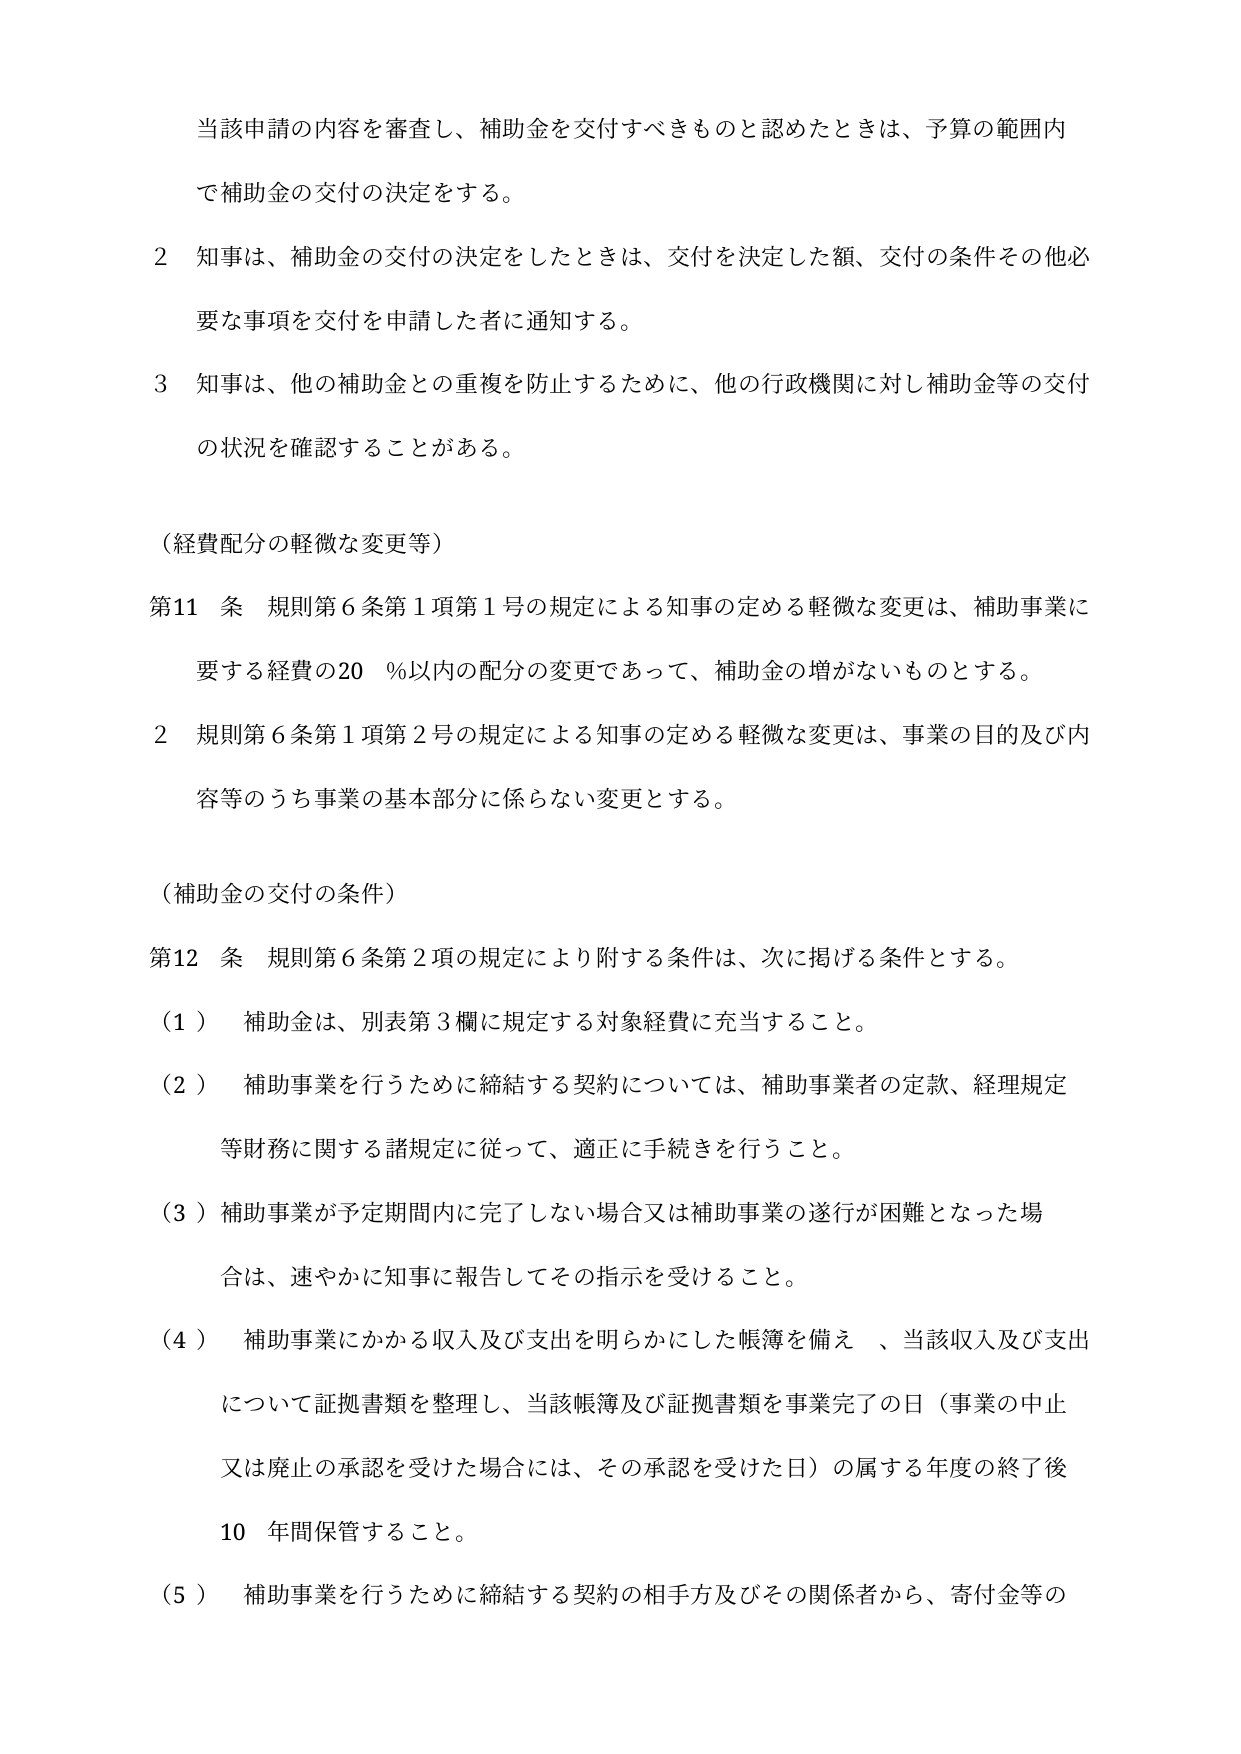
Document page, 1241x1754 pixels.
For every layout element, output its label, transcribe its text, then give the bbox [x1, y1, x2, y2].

text （2） 補助事業を行うために締結する契約については、補助事業者の定款、経理規定 [149, 1052, 1091, 1116]
text （補助金の交付の条件） [149, 861, 1091, 925]
text 合は、速やかに知事に報告してその指示を受けること。 [149, 1243, 1091, 1307]
text （3）補助事業が予定期間内に完了しない場合又は補助事業の遂行が困難となった場 [149, 1180, 1091, 1243]
text で補助金の交付の決定をする。 [149, 160, 1091, 223]
text （4） 補助事業にかかる収入及び支出を明らかにした帳簿を備え、当該収入及び支出 [149, 1307, 1091, 1371]
text ３ 知事は、他の補助金との重複を防止するために、他の行政機関に対し補助金等の交付の状況を確認することがある。 [149, 351, 1091, 478]
text （1） 補助金は、別表第３欄に規定する対象経費に充当すること。 [149, 988, 1091, 1052]
text （経費配分の軽微な変更等） [149, 510, 1091, 574]
text 第11条 規則第６条第１項第１号の規定による知事の定める軽微な変更は、補助事業に要する経費の20％以内の配分の変更であって、補助金の増がないものとする。 [149, 574, 1091, 702]
text 当該申請の内容を審査し、補助金を交付すべきものと認めたときは、予算の範囲内 [149, 96, 1091, 160]
text について証拠書類を整理し、当該帳簿及び証拠書類を事業完了の日（事業の中止 [149, 1371, 1091, 1435]
text （5） 補助事業を行うために締結する契約の相手方及びその関係者から、寄付金等の [149, 1562, 1091, 1626]
text 又は廃止の承認を受けた場合には、その承認を受けた日）の属する年度の終了後 [149, 1435, 1091, 1498]
text 第12条 規則第６条第２項の規定により附する条件は、次に掲げる条件とする。 [149, 925, 1091, 988]
text ２ 規則第６条第１項第２号の規定による知事の定める軽微な変更は、事業の目的及び内容等のうち事業の基本部分に係らない変更とする。 [149, 702, 1091, 829]
text ２ 知事は、補助金の交付の決定をしたときは、交付を決定した額、交付の条件その他必要な事項を交付を申請した者に通知する。 [149, 223, 1091, 351]
text 10年間保管すること。 [149, 1498, 1091, 1562]
text 等財務に関する諸規定に従って、適正に手続きを行うこと。 [149, 1116, 1091, 1180]
